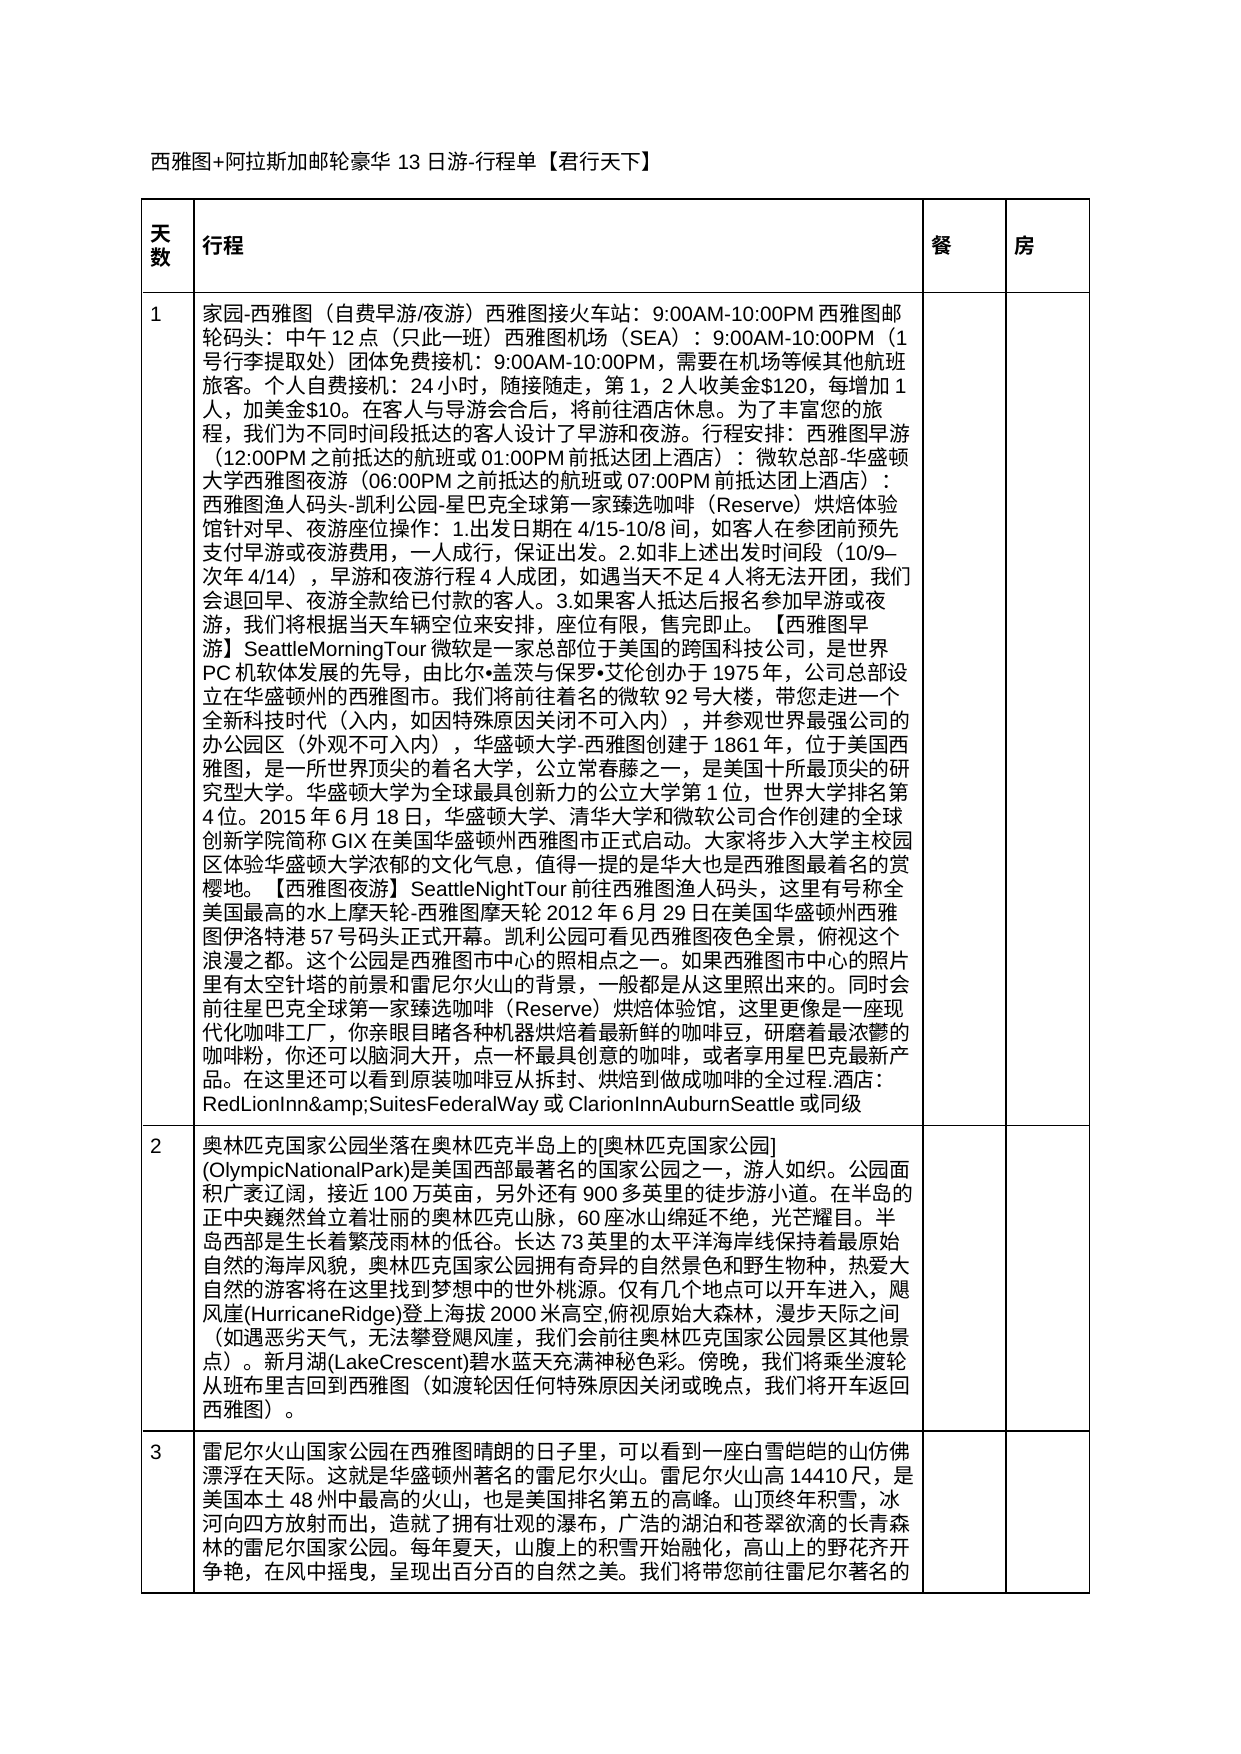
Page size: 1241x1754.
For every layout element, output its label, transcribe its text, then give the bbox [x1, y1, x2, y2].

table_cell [195, 1432, 922, 1592]
table_cell [924, 293, 1005, 1124]
table_cell 3 [142, 1431, 193, 1592]
text 西雅图+阿拉斯加邮轮豪华 13 日游-行程单【君行天下】 [150, 150, 1090, 174]
table_header 行程 [195, 200, 922, 292]
table_header 餐 [924, 200, 1005, 292]
table_cell [1007, 293, 1089, 1124]
table_cell 家园-西雅图（自费早游/夜游）西雅图接火车站：9:00AM-10:00PM西雅图邮轮码头：中午12点（只此一班）西雅图机场（SEA）：9:00AM-10:00PM（1号行李提取处）团体免费接机：9:00AM-10:00PM，需要在机场等候其他航班旅客。个人自费接机：24小时，随接随走，第1，2人收美金$120，每增加1人，加美金$10。在客人与导游会合后，将前往酒店休息。为了丰富您的旅程，我们为不同时间段抵达的客人设计了早游和夜游。行程安排：西雅图早游（12:00PM之前抵达的航班或01:00PM前抵达团上酒店）：微软总部-华盛顿大学西雅图夜游（06:00PM之前抵达的航班或07:00PM前抵达团上酒店）：西雅图渔人码头-凯利公园-星巴克全球第一家臻选咖啡（Reserve）烘焙体验馆针对早、夜游座位操作：1.出发日期在4/15-10/8间，如客人在参团前预先支付早游或夜游费用，一人成行，保证出发。2.如非上述出发时间段（10/9–次年4/14），早游和夜游行程4人成团，如遇当天不足4人将无法开团，我们会退回早、夜游全款给已付款的客人。3.如果客人抵达后报名参加早游或夜游，我们将根据当天车辆空位来安排，座位有限，售完即止。【西雅图早游】SeattleMorningTour微软是一家总部位于美国的跨国科技公司，是世界PC机软体发展的先导，由比尔•盖茨与保罗•艾伦创办于1975年，公司总部设立在华盛顿州的西雅图市。我们将前往着名的微软92号大楼，带您走进一个全新科技时代（入内，如因特殊原因关闭不可入内），并参观世界最强公司的办公园区（外观不可入内），华盛顿大学-西雅图创建于1861年，位于美国西雅图，是一所世界顶尖的着名大学，公立常春藤之一，是美国十所最顶尖的研究型大学。华盛顿大学为全球最具创新力的公立大学第1位，世界大学排名第4位。2015年6月18日，华盛顿大学、清华大学和微软公司合作创建的全球创新学院简称GIX在美国华盛顿州西雅图市正式启动。大家将步入大学主校园区体验华盛顿大学浓郁的文化气息，值得一提的是华大也是西雅图最着名的赏樱地。【西雅图夜游】SeattleNightTour前往西雅图渔人码头，这里有号称全美国最高的水上摩天轮-西雅图摩天轮2012年6月29日在美国华盛顿州西雅图伊洛特港57号码头正式开幕。凯利公园可看见西雅图夜色全景，俯视这个浪漫之都。这个公园是西雅图市中心的照相点之一。如果西雅图市中心的照片里有太空针塔的前景和雷尼尔火山的背景，一般都是从这里照出来的。同时会前往星巴克全球第一家臻选咖啡（Reserve）烘焙体验馆，这里更像是一座现代化咖啡工厂，你亲眼目睹各种机器烘焙着最新鲜的咖啡豆，研磨着最浓鬱的咖啡粉，你还可以脑洞大开，点一杯最具创意的咖啡，或者享用星巴克最新产品。在这里还可以看到原装咖啡豆从拆封、烘焙到做成咖啡的全过程.酒店：RedLionInn&amp;SuitesFederalWay或ClarionInnAuburnSeattle或同级 [195, 293, 922, 1124]
table_cell 1 [142, 293, 193, 1124]
table_cell [924, 1432, 1005, 1592]
table_cell [1007, 1432, 1089, 1592]
table_cell 奥林匹克国家公园坐落在奥林匹克半岛上的[奥林匹克国家公园](OlympicNationalPark)是美国西部最著名的国家公园之一，游人如织。公园面积广袤辽阔，接近100万英亩，另外还有900多英里的徒步游小道。在半岛的正中央巍然耸立着壮丽的奥林匹克山脉，60座冰山绵延不绝，光芒耀目。半岛西部是生长着繁茂雨林的低谷。长达73英里的太平洋海岸线保持着最原始自然的海岸风貌，奥林匹克国家公园拥有奇异的自然景色和野生物种，热爱大自然的游客将在这里找到梦想中的世外桃源。仅有几个地点可以开车进入，飓风崖(HurricaneRidge)登上海拔2000米高空,俯视原始大森林，漫步天际之间（如遇恶劣天气，无法攀登飓风崖，我们会前往奥林匹克国家公园景区其他景点）。新月湖(LakeCrescent)碧水蓝天充满神秘色彩。傍晚，我们将乘坐渡轮从班布里吉回到西雅图（如渡轮因任何特殊原因关闭或晚点，我们将开车返回西雅图）。 [195, 1126, 922, 1430]
table_cell 2 [142, 1126, 193, 1430]
table_cell [924, 1126, 1005, 1430]
table_header 天数 [142, 200, 193, 292]
table_cell [1007, 1126, 1089, 1430]
table_header 房 [1007, 200, 1089, 292]
